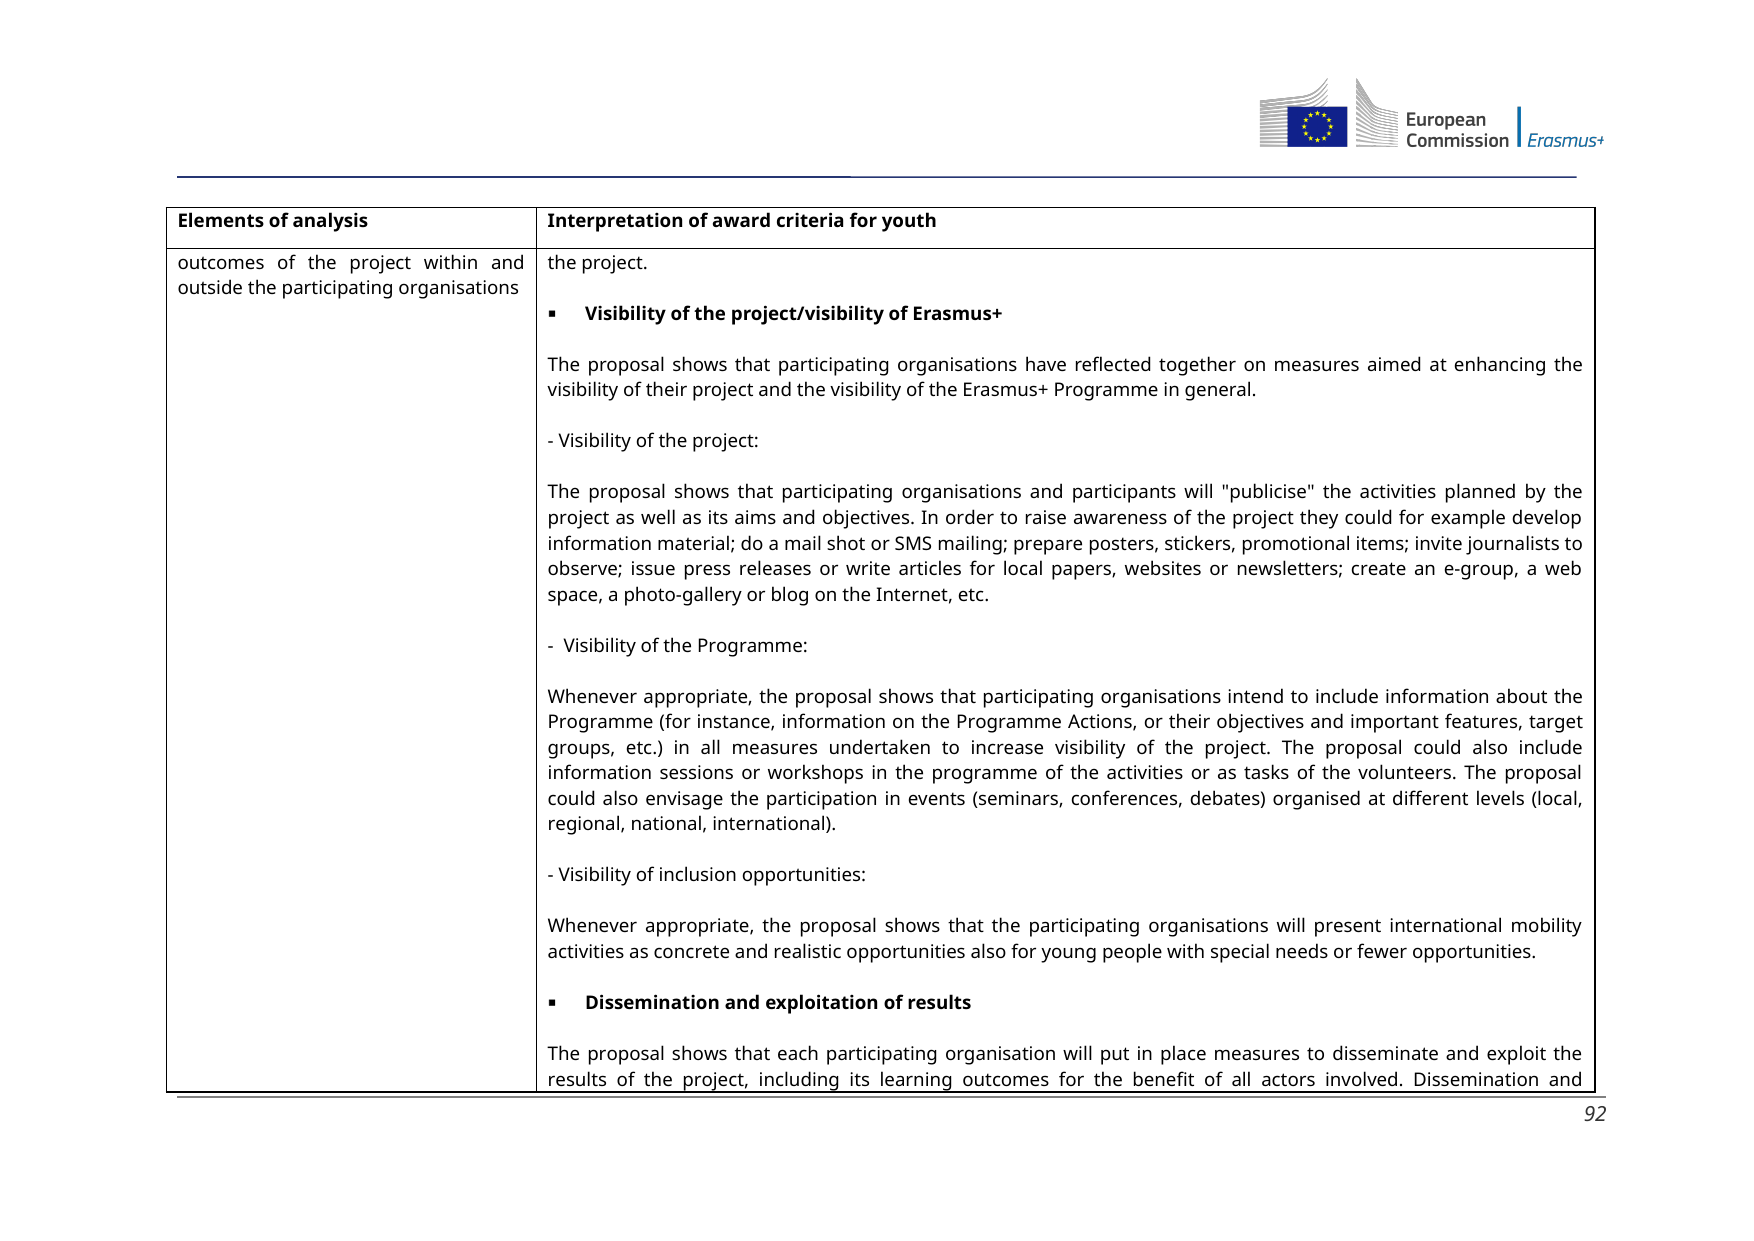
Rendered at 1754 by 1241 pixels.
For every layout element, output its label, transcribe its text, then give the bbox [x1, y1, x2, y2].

picture [1259, 78, 1603, 151]
table_header Elements of analysis [167, 208, 536, 248]
table_header Interpretation of award criteria for youth [537, 208, 1594, 248]
